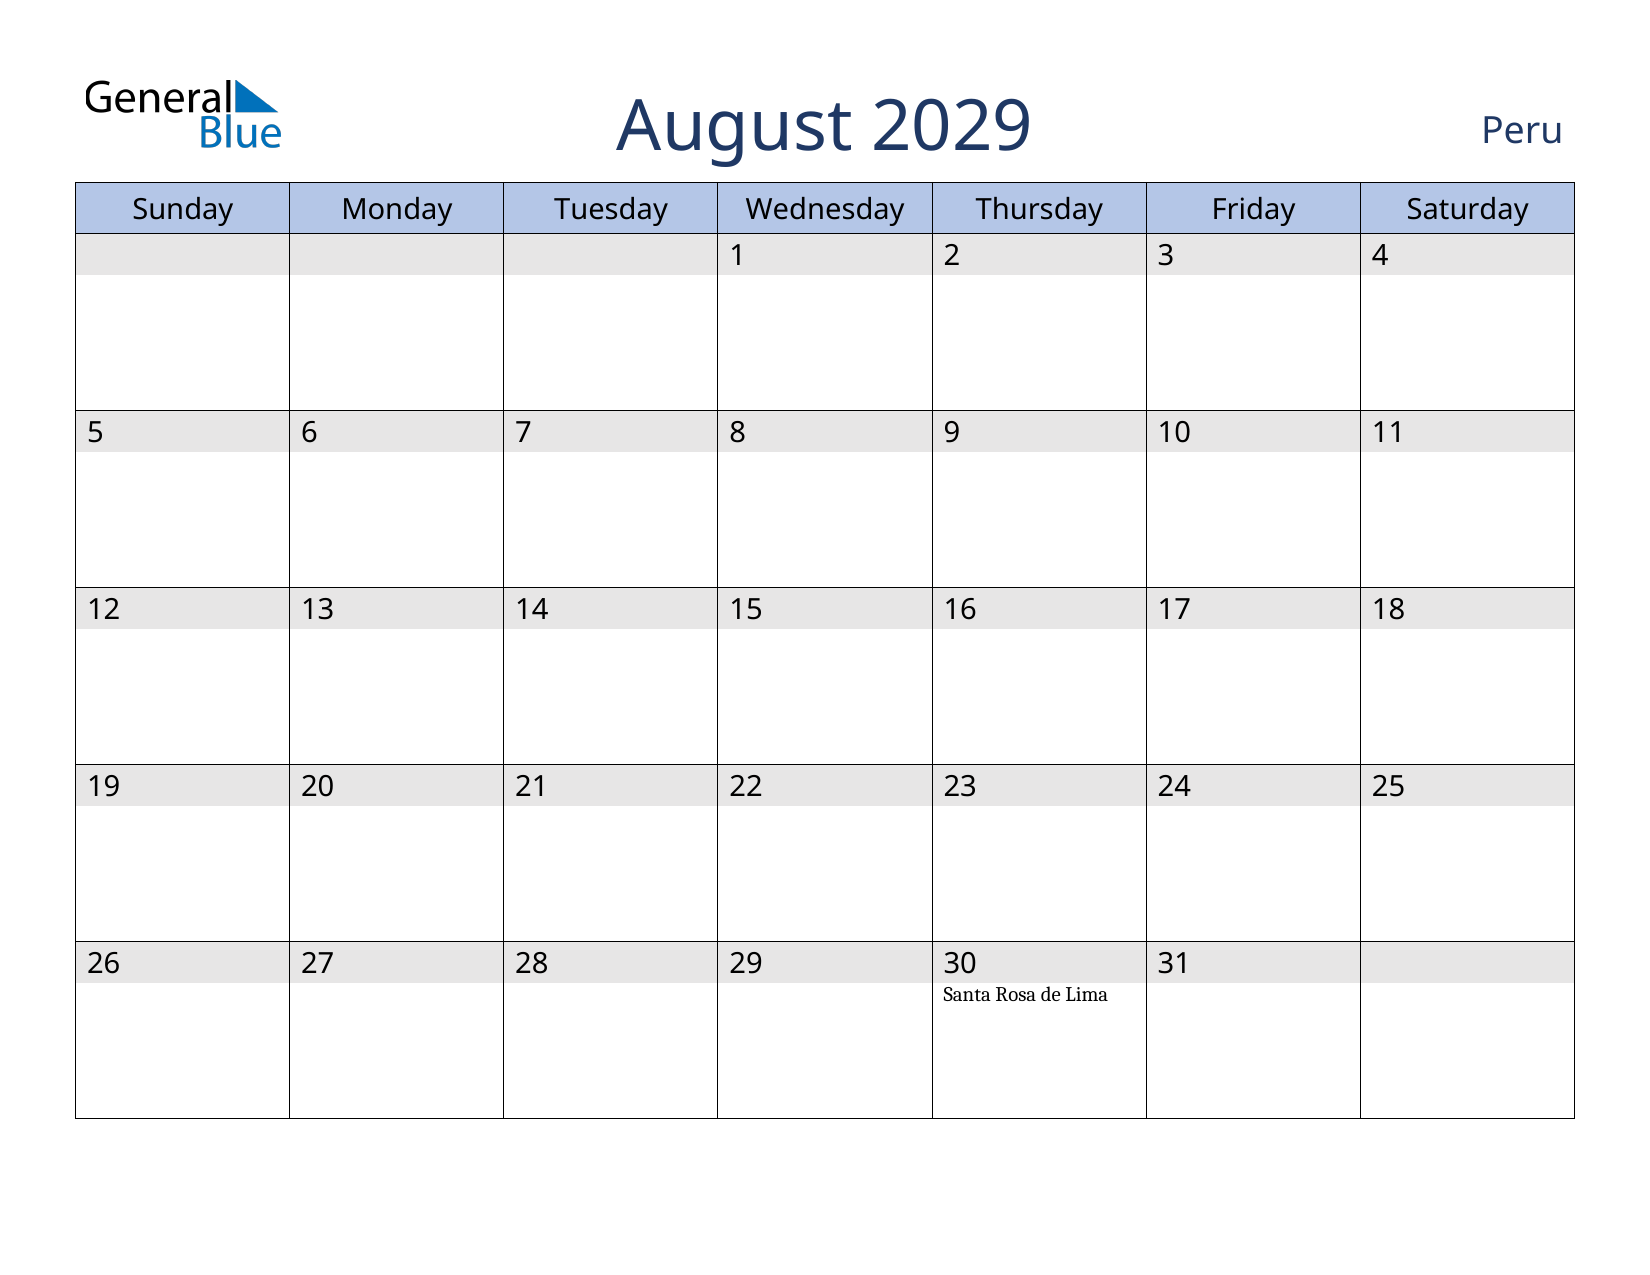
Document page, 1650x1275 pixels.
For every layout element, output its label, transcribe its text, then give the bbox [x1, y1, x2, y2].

table_cell Wednesday [718, 183, 932, 233]
table_cell 16 [933, 588, 1146, 629]
table_cell [933, 806, 1146, 941]
table_cell 6 [290, 411, 503, 452]
table_cell 22 [718, 765, 932, 806]
table_cell [76, 806, 289, 941]
table_header August 2029 [504, 75, 1146, 182]
table_cell 5 [76, 411, 289, 452]
table_cell [1147, 629, 1360, 764]
table_header [76, 75, 503, 182]
table_cell 12 [76, 588, 289, 629]
table_cell [504, 983, 717, 1118]
table_cell [76, 983, 289, 1118]
table_cell [1361, 629, 1574, 764]
table_cell [1361, 452, 1574, 587]
table_cell [76, 234, 289, 275]
table_cell 28 [504, 942, 717, 983]
table_cell [290, 234, 503, 275]
table_cell [290, 452, 503, 587]
table_cell [1361, 275, 1574, 410]
table_cell [1361, 806, 1574, 941]
table_cell 24 [1147, 765, 1360, 806]
table_cell [1147, 806, 1360, 941]
table_cell 20 [290, 765, 503, 806]
table_cell Thursday [933, 183, 1146, 233]
table_cell [504, 629, 717, 764]
table_cell [290, 983, 503, 1118]
table_cell Saturday [1361, 183, 1574, 233]
table_cell Sunday [76, 183, 289, 233]
table_cell 25 [1361, 765, 1574, 806]
table_cell [1147, 983, 1360, 1118]
table_cell [933, 629, 1146, 764]
table_cell [1361, 942, 1574, 983]
table_header Peru [1146, 75, 1574, 182]
table_cell [1361, 983, 1574, 1118]
table_cell [290, 275, 503, 410]
table_cell Tuesday [504, 183, 717, 233]
picture [86, 80, 281, 148]
table_cell [1147, 452, 1360, 587]
table_cell [504, 452, 717, 587]
table_cell [718, 629, 932, 764]
table_cell Friday [1147, 183, 1360, 233]
table_cell 18 [1361, 588, 1574, 629]
table_cell 7 [504, 411, 717, 452]
table_cell 29 [718, 942, 932, 983]
table_cell [290, 629, 503, 764]
table_cell [76, 275, 289, 410]
table_cell 8 [718, 411, 932, 452]
table_cell [933, 275, 1146, 410]
table_cell [504, 234, 717, 275]
table_cell 10 [1147, 411, 1360, 452]
table_cell [718, 275, 932, 410]
table_cell 26 [76, 942, 289, 983]
table_cell 30 [933, 942, 1146, 983]
table_cell 19 [76, 765, 289, 806]
table_cell [718, 983, 932, 1118]
table_cell [504, 806, 717, 941]
table_cell 2 [933, 234, 1146, 275]
table_cell [76, 452, 289, 587]
table_cell 21 [504, 765, 717, 806]
table_cell 11 [1361, 411, 1574, 452]
table_cell 15 [718, 588, 932, 629]
table_cell [504, 275, 717, 410]
table_cell 3 [1147, 234, 1360, 275]
table_cell [718, 806, 932, 941]
table_cell 14 [504, 588, 717, 629]
table_cell [718, 452, 932, 587]
table_cell 31 [1147, 942, 1360, 983]
table_cell 1 [718, 234, 932, 275]
table_cell 4 [1361, 234, 1574, 275]
table_cell [290, 806, 503, 941]
table_cell 23 [933, 765, 1146, 806]
table_cell [1147, 275, 1360, 410]
table_cell 13 [290, 588, 503, 629]
table_cell 17 [1147, 588, 1360, 629]
table_cell Santa Rosa de Lima [933, 983, 1146, 1118]
table_cell [933, 452, 1146, 587]
table_cell 9 [933, 411, 1146, 452]
table_cell Monday [290, 183, 503, 233]
table_cell [76, 629, 289, 764]
table_cell 27 [290, 942, 503, 983]
